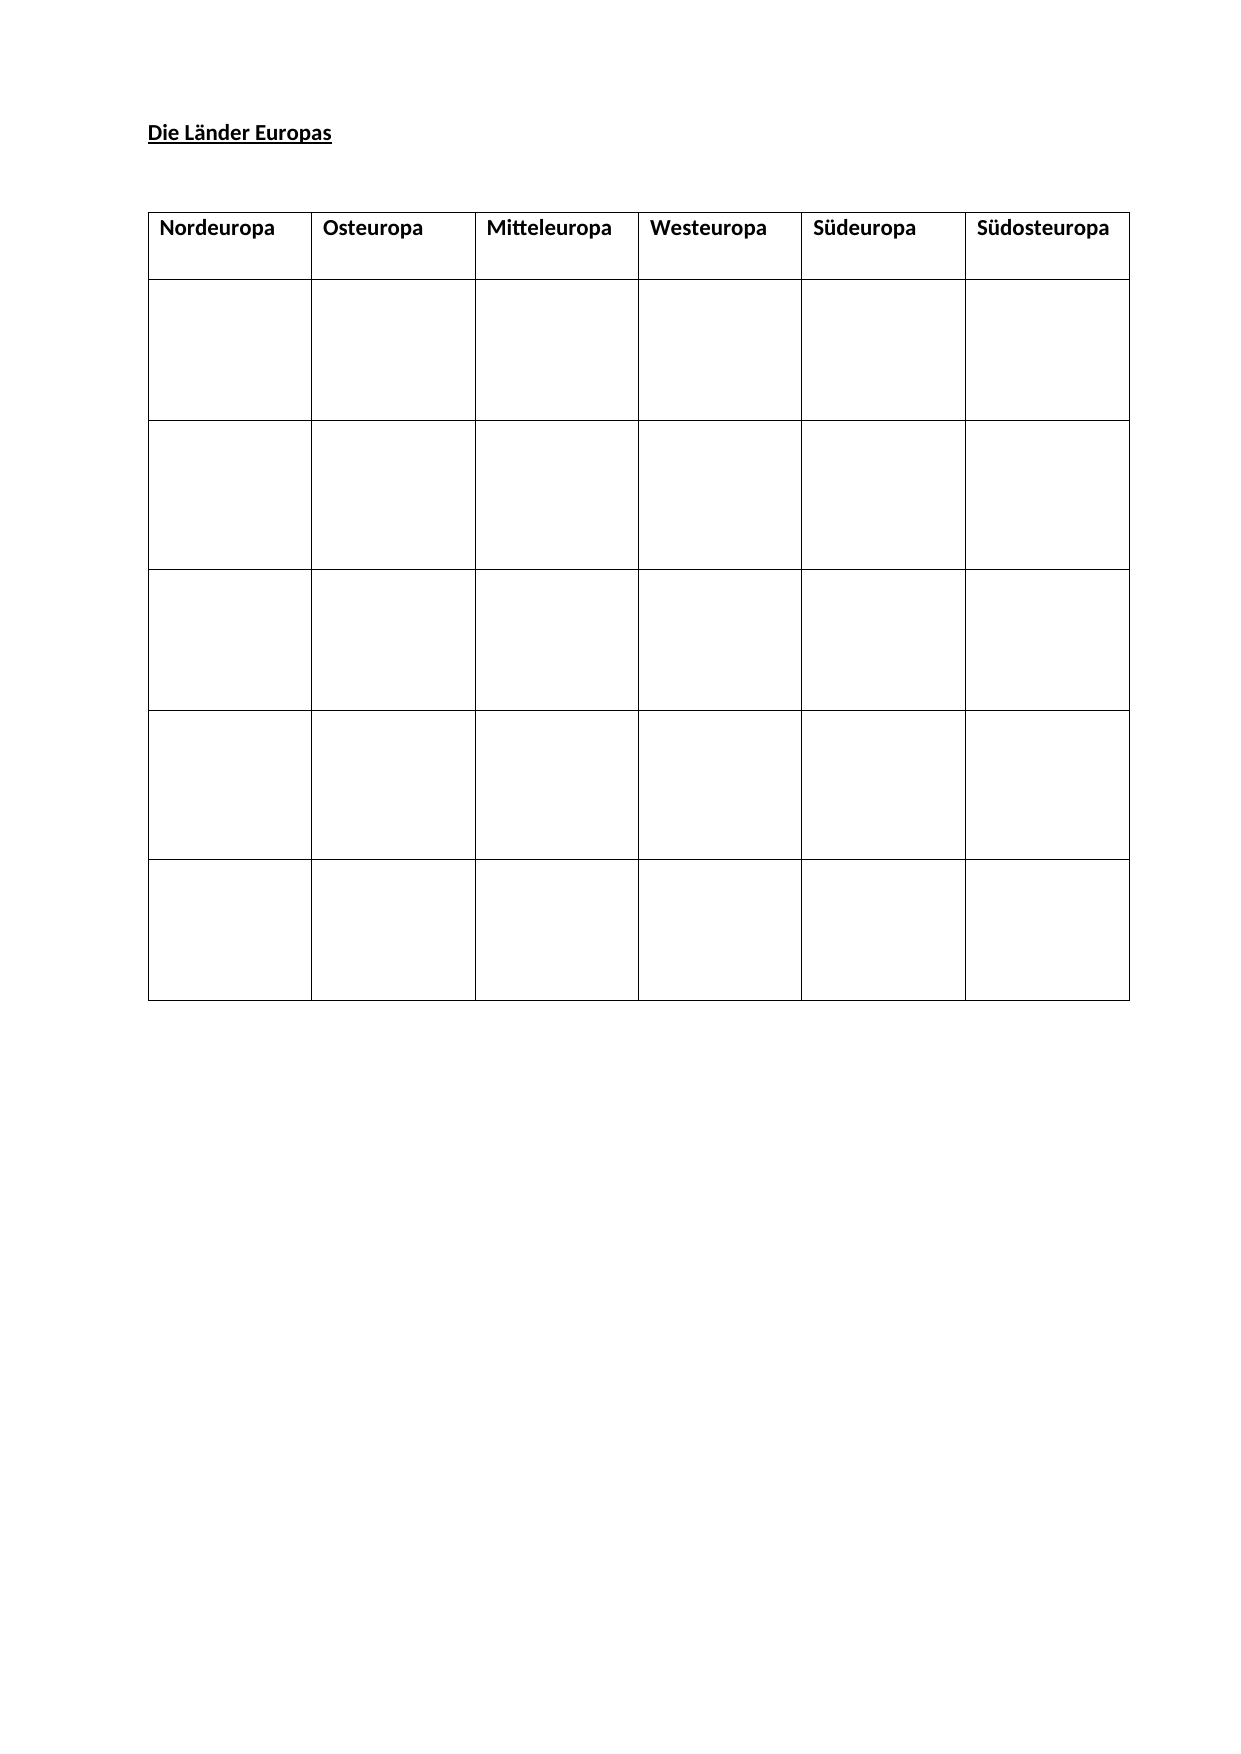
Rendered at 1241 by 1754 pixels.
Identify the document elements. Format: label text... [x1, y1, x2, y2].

table_cell [802, 570, 965, 710]
table_cell [312, 860, 475, 1000]
table_cell [312, 421, 475, 569]
table_cell [639, 711, 801, 859]
table_cell [149, 280, 311, 419]
table_cell [312, 711, 475, 859]
table_cell [802, 711, 965, 859]
table_cell [149, 711, 311, 859]
table_cell [476, 711, 638, 859]
table_cell [966, 421, 1129, 569]
table_cell [639, 570, 801, 710]
table_cell [476, 421, 638, 569]
table_cell [639, 280, 801, 419]
table_cell [966, 860, 1129, 1000]
table_cell [639, 860, 801, 1000]
table_cell [802, 860, 965, 1000]
table_cell [639, 421, 801, 569]
table_header Osteuropa [312, 213, 475, 278]
table_header Westeuropa [639, 213, 801, 278]
table_cell [476, 570, 638, 710]
table_cell [966, 711, 1129, 859]
table_header Nordeuropa [149, 213, 311, 278]
table_cell [312, 280, 475, 419]
table_cell [802, 280, 965, 419]
table_cell [476, 280, 638, 419]
table_cell [476, 860, 638, 1000]
table_cell [966, 570, 1129, 710]
table_header Südeuropa [802, 213, 965, 278]
table_cell [149, 570, 311, 710]
table_cell [149, 421, 311, 569]
table_cell [149, 860, 311, 1000]
table_header Mitteleuropa [476, 213, 638, 278]
text Die Länder Europas [148, 118, 1093, 146]
table_header Südosteuropa [966, 213, 1129, 278]
table_cell [802, 421, 965, 569]
table_cell [966, 280, 1129, 419]
table_cell [312, 570, 475, 710]
